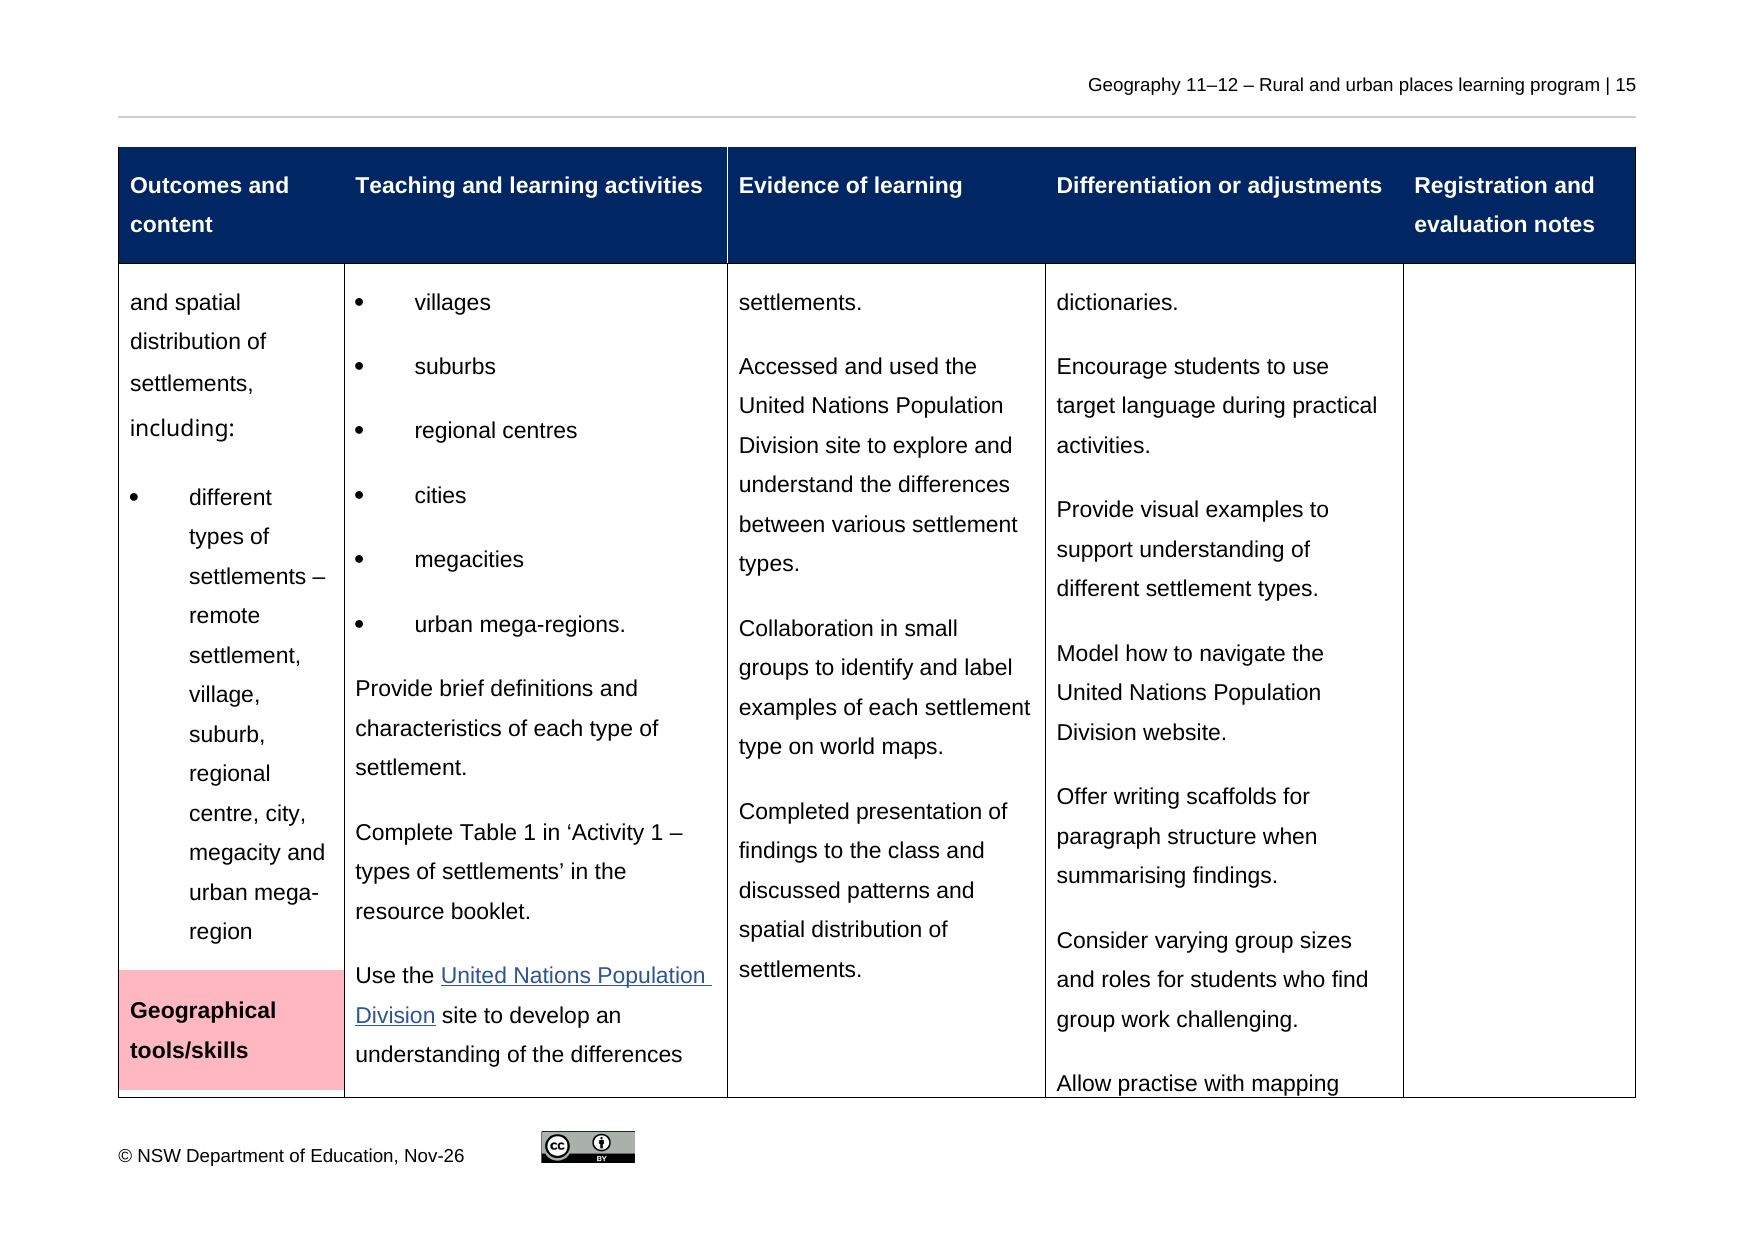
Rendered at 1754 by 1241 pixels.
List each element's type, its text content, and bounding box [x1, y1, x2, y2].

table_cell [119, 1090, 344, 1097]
picture [541, 1131, 635, 1163]
table_header Registration and evaluation notes [1403, 147, 1635, 263]
table_header Differentiation or adjustments [1045, 147, 1403, 263]
table_header Outcomes and content [119, 147, 344, 263]
table_cell [1404, 264, 1635, 1097]
table_header Teaching and learning activities [344, 147, 727, 263]
table_header Evidence of learning [728, 147, 1045, 263]
